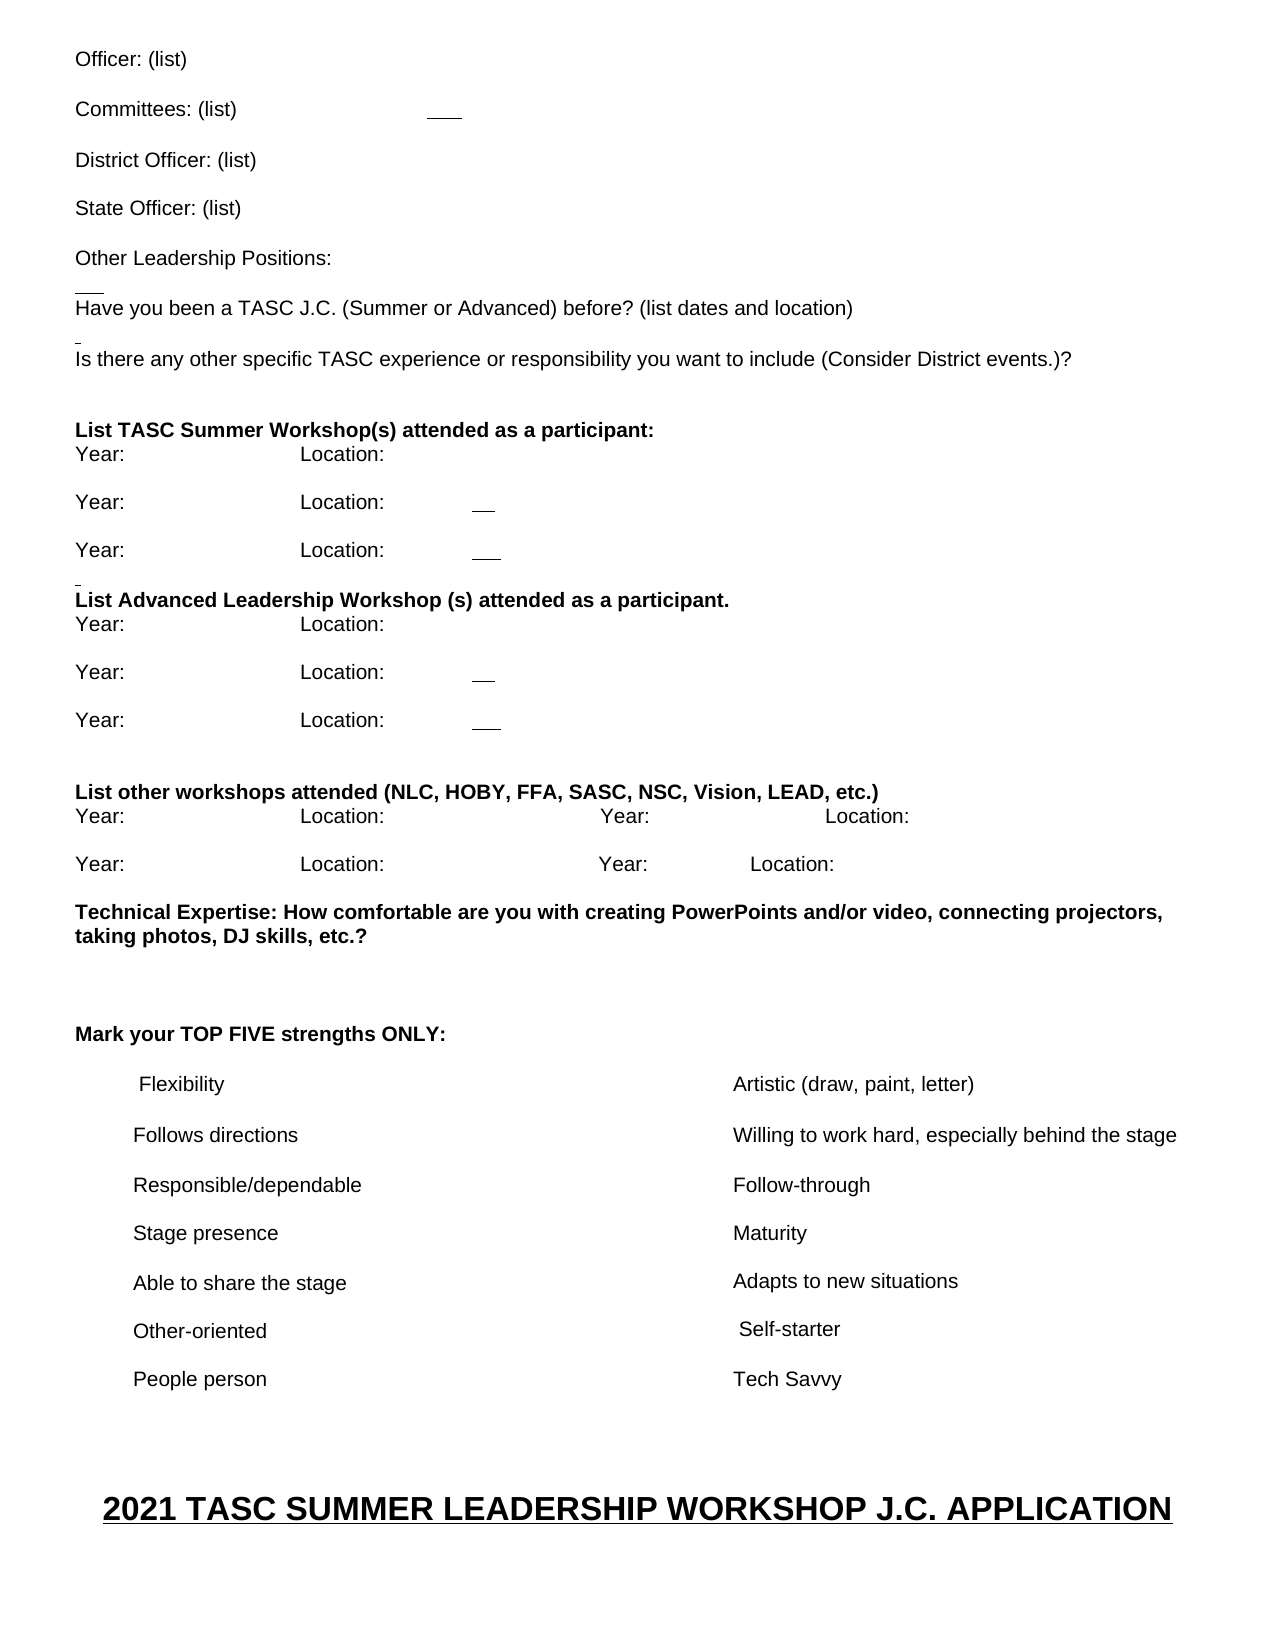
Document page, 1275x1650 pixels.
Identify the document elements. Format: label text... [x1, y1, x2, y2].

text 2021 TASC SUMMER LEADERSHIP WORKSHOP J.C. APPLICATION [75, 1489, 1200, 1528]
text Year: Location: Year: Location: [75, 804, 1200, 828]
text Maturity [675, 1221, 1200, 1245]
text Year: Location: [75, 442, 1200, 466]
text Adapts to new situations [675, 1269, 1200, 1293]
text Year: Location: [75, 660, 1200, 684]
text Other Leadership Positions: [75, 246, 1200, 270]
text Is there any other specific TASC experience or responsibility you want to include (Consider District events.)? [75, 346, 1200, 370]
text State Officer: (list) [75, 195, 1200, 219]
text Year: Location: [75, 538, 1200, 562]
text Year: Location: [75, 612, 1200, 636]
text Responsible/dependable [75, 1173, 600, 1197]
text People person [75, 1367, 600, 1391]
text Artistic (draw, paint, letter) [675, 1072, 1200, 1096]
text Tech Savvy [675, 1367, 1200, 1391]
text Year: Location: Year: Location: [75, 852, 1200, 876]
text Able to share the stage [75, 1271, 600, 1295]
text Technical Expertise: How comfortable are you with creating PowerPoints and/or video, connecting projectors, taking photos, DJ skills, etc.? [75, 900, 1200, 948]
text List other workshops attended (NLC, HOBY, FFA, SASC, NSC, Vision, LEAD, etc.) [75, 780, 1200, 804]
text Officer: (list) [75, 47, 1200, 71]
text Have you been a TASC J.C. (Summer or Advanced) before? (list dates and location) [75, 296, 1200, 320]
text Committees: (list) [75, 97, 1200, 121]
text Other-oriented [75, 1319, 600, 1343]
text Year: Location: [75, 490, 1200, 514]
text Stage presence [75, 1221, 600, 1245]
text List TASC Summer Workshop(s) attended as a participant: [75, 418, 1200, 442]
text List Advanced Leadership Workshop (s) attended as a participant. [75, 588, 1200, 612]
text Follow-through [675, 1173, 1200, 1197]
text Willing to work hard, especially behind the stage [675, 1123, 1200, 1147]
text Mark your TOP FIVE strengths ONLY: [75, 1022, 1200, 1046]
text Follows directions [75, 1123, 600, 1147]
text Flexibility [75, 1072, 600, 1096]
text District Officer: (list) [75, 147, 1200, 171]
text Self-starter [675, 1317, 1200, 1341]
text Year: Location: [75, 708, 1200, 732]
